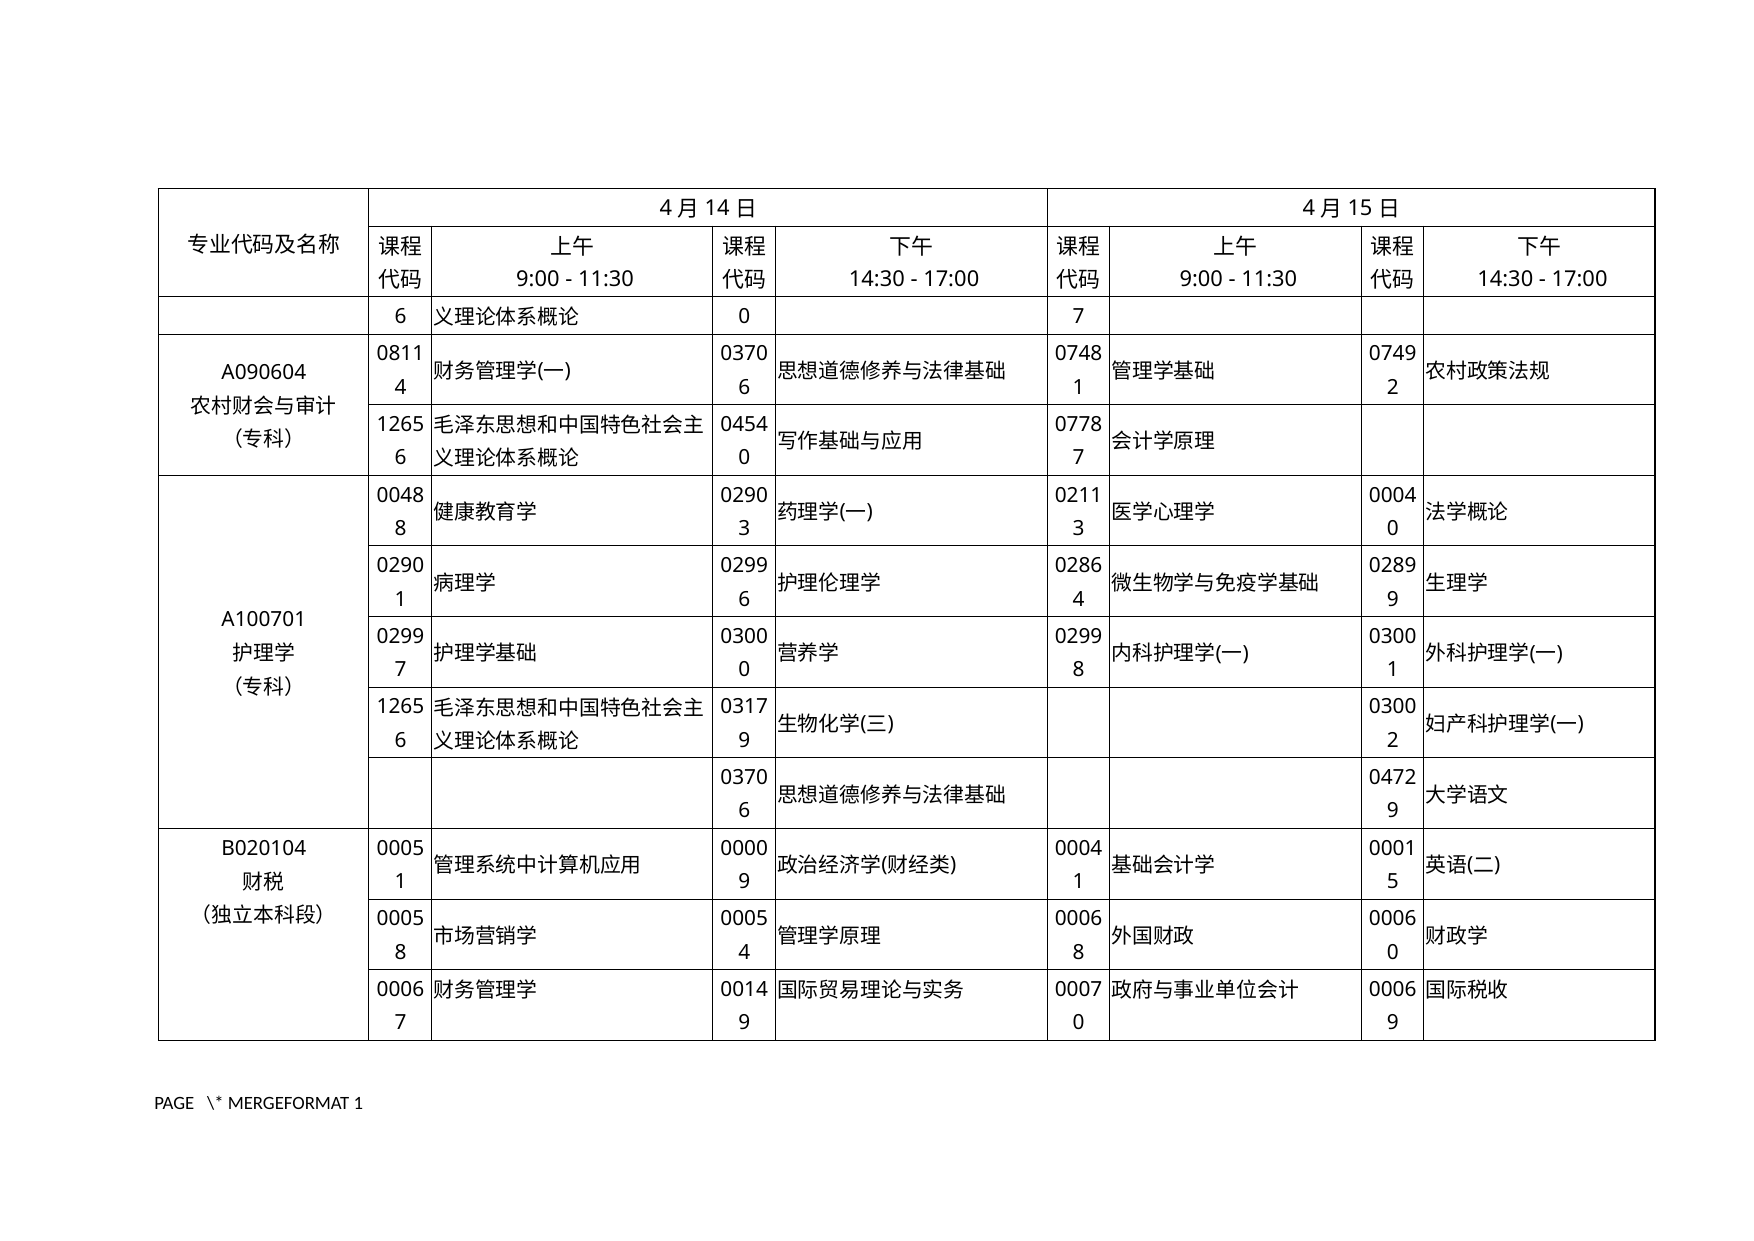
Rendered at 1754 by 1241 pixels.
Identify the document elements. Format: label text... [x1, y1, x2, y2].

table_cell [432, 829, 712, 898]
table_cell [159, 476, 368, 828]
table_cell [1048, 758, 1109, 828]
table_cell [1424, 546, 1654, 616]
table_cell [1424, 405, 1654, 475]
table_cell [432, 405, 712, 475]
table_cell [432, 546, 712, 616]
table_cell 下午 14:30 - 17:00 [776, 227, 1047, 296]
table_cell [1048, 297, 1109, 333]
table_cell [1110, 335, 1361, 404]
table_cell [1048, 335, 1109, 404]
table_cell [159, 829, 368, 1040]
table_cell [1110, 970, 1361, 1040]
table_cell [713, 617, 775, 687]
table_header 4 月 14 日 [369, 189, 1047, 226]
table_cell 课程 代码 [1362, 227, 1423, 296]
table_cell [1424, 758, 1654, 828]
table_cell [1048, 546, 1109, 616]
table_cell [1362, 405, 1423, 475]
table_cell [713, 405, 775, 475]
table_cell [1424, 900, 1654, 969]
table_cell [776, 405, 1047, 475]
table_header 4 月 15 日 [1048, 189, 1654, 226]
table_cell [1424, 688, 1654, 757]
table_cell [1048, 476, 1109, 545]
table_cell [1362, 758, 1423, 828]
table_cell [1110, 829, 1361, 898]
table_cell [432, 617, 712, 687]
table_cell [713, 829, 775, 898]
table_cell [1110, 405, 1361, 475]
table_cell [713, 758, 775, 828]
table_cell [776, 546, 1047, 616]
table_cell 课程 代码 [1048, 227, 1109, 296]
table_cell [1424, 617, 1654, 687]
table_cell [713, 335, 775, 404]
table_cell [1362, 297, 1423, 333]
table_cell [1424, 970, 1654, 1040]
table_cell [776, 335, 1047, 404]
table_cell 下午 14:30 - 17:00 [1424, 227, 1654, 296]
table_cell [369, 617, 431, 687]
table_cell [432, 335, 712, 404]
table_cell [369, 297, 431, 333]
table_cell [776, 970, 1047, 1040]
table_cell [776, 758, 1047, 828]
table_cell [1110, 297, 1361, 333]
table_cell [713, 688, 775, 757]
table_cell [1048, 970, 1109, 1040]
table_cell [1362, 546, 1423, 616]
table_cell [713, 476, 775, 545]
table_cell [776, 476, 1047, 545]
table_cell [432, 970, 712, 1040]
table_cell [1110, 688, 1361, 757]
table_cell 课程 代码 [713, 227, 775, 296]
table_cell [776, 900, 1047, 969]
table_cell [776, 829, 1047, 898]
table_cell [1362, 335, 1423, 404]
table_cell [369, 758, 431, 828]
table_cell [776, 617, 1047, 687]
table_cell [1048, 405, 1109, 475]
table_cell 上午 9:00 - 11:30 [1110, 227, 1361, 296]
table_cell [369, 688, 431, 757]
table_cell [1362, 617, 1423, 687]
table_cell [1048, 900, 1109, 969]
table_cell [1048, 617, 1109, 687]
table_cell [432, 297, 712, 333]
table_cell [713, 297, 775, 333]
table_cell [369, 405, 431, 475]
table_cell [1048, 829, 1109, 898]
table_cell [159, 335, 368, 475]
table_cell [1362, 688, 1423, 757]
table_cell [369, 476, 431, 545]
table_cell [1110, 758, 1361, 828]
table_cell 上午 9:00 - 11:30 [432, 227, 712, 296]
table_header 专业代码及名称 [159, 189, 368, 296]
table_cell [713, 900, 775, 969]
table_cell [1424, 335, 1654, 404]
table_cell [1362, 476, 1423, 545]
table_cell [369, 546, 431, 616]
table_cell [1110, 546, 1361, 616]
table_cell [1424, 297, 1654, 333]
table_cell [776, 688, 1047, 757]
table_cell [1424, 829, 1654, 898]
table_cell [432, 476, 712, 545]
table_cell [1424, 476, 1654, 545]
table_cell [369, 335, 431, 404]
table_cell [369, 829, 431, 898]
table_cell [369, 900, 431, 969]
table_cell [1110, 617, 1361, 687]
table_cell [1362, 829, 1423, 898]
table_cell 课程 代码 [369, 227, 431, 296]
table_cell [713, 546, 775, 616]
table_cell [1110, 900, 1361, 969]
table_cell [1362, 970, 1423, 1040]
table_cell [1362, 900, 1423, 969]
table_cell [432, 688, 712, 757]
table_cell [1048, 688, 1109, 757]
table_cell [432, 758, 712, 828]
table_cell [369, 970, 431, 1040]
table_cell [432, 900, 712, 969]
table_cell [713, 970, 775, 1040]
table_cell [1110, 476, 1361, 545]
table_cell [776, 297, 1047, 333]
